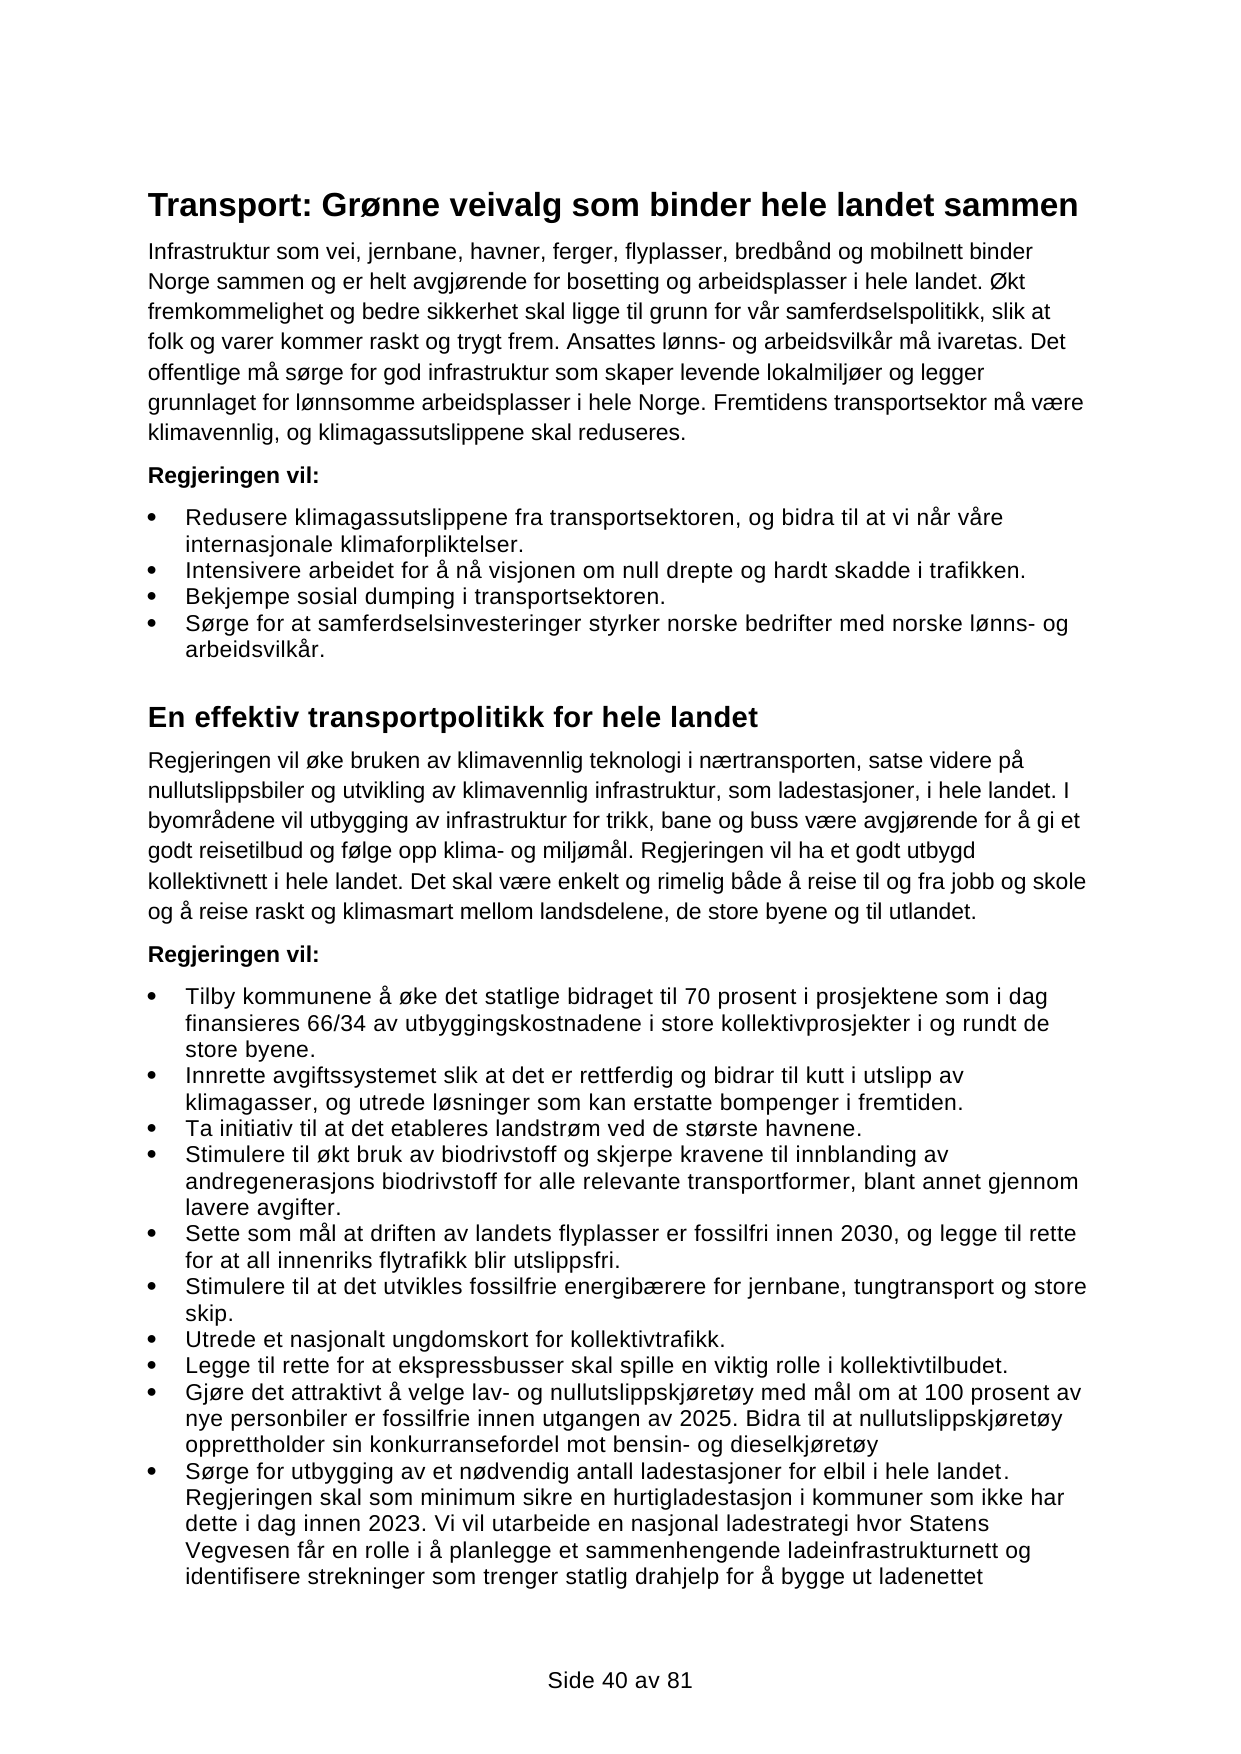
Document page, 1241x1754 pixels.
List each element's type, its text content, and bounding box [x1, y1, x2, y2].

text Regjeringen vil: [148, 462, 1093, 488]
list Gjøre det attraktivt å velge lav- og nullutslippskjøretøy med mål om at 100 prosent av nye personbiler er fossilfrie innen utgangen av 2025. Bidra til at nullutslippskjøretøy opprettholder sin konkurransefordel mot bensin- og dieselkjøretøy [148, 1378, 1093, 1458]
list Tilby kommunene å øke det statlige bidraget til 70 prosent i prosjektene som i dag finansieres 66/34 av utbyggingskostnadene i store kollektivprosjekter i og rundt de store byene. [148, 983, 1093, 1062]
list Bekjempe sosial dumping i transportsektoren. [148, 583, 1093, 610]
list Ta initiativ til at det etableres landstrøm ved de største havnene. [148, 1115, 1093, 1141]
list Redusere klimagassutslippene fra transportsektoren, og bidra til at vi når våre internasjonale klimaforpliktelser. [148, 504, 1093, 557]
list Sørge for at samferdselsinvesteringer styrker norske bedrifter med norske lønns- og arbeidsvilkår. [148, 610, 1093, 662]
text Infrastruktur som vei, jernbane, havner, ferger, flyplasser, bredbånd og mobilnett binder Norge sammen og er helt avgjørende for bosetting og arbeidsplasser i hele landet. Økt fremkommelighet og bedre sikkerhet skal ligge til grunn for vår samferdselspolitikk, slik at folk og varer kommer raskt og trygt frem. Ansattes lønns- og arbeidsvilkår må ivaretas. Det offentlige må sørge for god infrastruktur som skaper levende lokalmiljøer og legger grunnlaget for lønnsomme arbeidsplasser i hele Norge. Fremtidens transportsektor må være klimavennlig, og klimagassutslippene skal reduseres. [148, 238, 1093, 445]
list Utrede et nasjonalt ungdomskort for kollektivtrafikk. [148, 1326, 1093, 1352]
text Regjeringen vil: [148, 941, 1093, 967]
text Regjeringen vil øke bruken av klimavennlig teknologi i nærtransporten, satse videre på nullutslippsbiler og utvikling av klimavennlig infrastruktur, som ladestasjoner, i hele landet. I byområdene vil utbygging av infrastruktur for trikk, bane og buss være avgjørende for å gi et godt reisetilbud og følge opp klima- og miljømål. Regjeringen vil ha et godt utbygd kollektivnett i hele landet. Det skal være enkelt og rimelig både å reise til og fra jobb og skole og å reise raskt og klimasmart mellom landsdelene, de store byene og til utlandet. [148, 747, 1093, 924]
list Stimulere til at det utvikles fossilfrie energibærere for jernbane, tungtransport og store skip. [148, 1273, 1093, 1326]
list Legge til rette for at ekspressbusser skal spille en viktig rolle i kollektivtilbudet. [148, 1352, 1093, 1378]
list Sørge for utbygging av et nødvendig antall ladestasjoner for elbil i hele landet. Regjeringen skal som minimum sikre en hurtigladestasjon i kommuner som ikke har dette i dag innen 2023. Vi vil utarbeide en nasjonal ladestrategi hvor Statens Vegvesen får en rolle i å planlegge et sammenhengende ladeinfrastrukturnett og identifisere strekninger som trenger statlig drahjelp for å bygge ut ladenettet [148, 1458, 1093, 1589]
list Intensivere arbeidet for å nå visjonen om null drepte og hardt skadde i trafikken. [148, 557, 1093, 583]
list Innrette avgiftssystemet slik at det er rettferdig og bidrar til kutt i utslipp av klimagasser, og utrede løsninger som kan erstatte bompenger i fremtiden. [148, 1062, 1093, 1115]
text Transport: Grønne veivalg som binder hele landet sammen [148, 185, 1093, 223]
text En effektiv transportpolitikk for hele landet [148, 700, 1093, 733]
list Stimulere til økt bruk av biodrivstoff og skjerpe kravene til innblanding av andregenerasjons biodrivstoff for alle relevante transportformer, blant annet gjennom lavere avgifter. [148, 1141, 1093, 1220]
list Sette som mål at driften av landets flyplasser er fossilfri innen 2030, og legge til rette for at all innenriks flytrafikk blir utslippsfri. [148, 1220, 1093, 1273]
